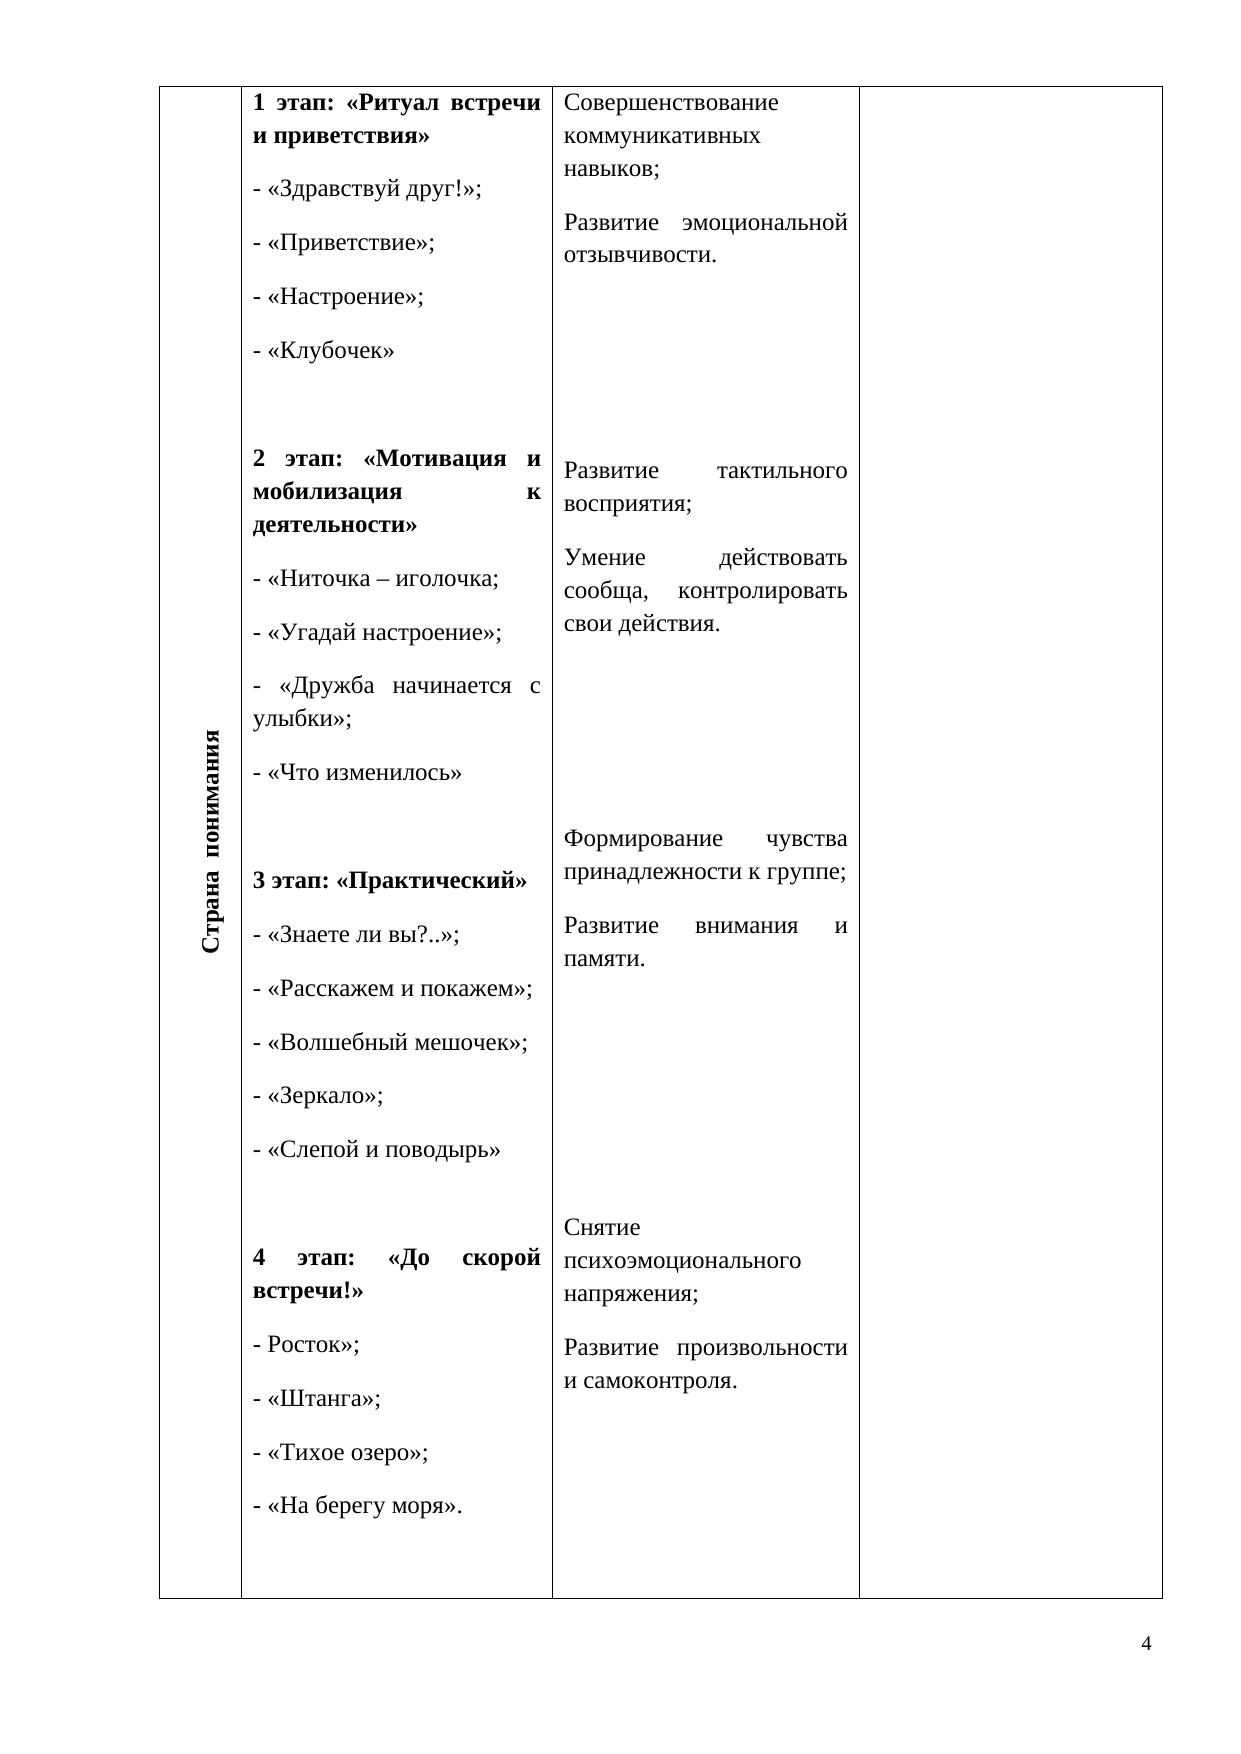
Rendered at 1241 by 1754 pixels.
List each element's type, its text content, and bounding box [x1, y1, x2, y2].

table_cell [860, 87, 1162, 1598]
table_cell Страна понимания [160, 87, 241, 1598]
table_cell 1 этап: «Ритуал встречи и приветствия» - «Здравствуй друг!»; - «Приветствие»; - «Настроение»; - «Клубочек» 2 этап: «Мотивация и мобилизация к деятельности» - «Ниточка – иголочка; - «Угадай настроение»; - «Дружба начинается с улыбки»; - «Что изменилось» 3 этап: «Практический» - «Знаете ли вы?..»; - «Расскажем и покажем»; - «Волшебный мешочек»; - «Зеркало»; - «Слепой и поводырь» 4 этап: «До скорой встречи!» - Росток»; - «Штанга»; - «Тихое озеро»; - «На берегу моря». [242, 87, 552, 1598]
table_cell Совершенствование коммуникативных навыков; Развитие эмоциональной отзывчивости. Развитие тактильного восприятия; Умение действовать сообща, контролировать свои действия. Формирование чувства принадлежности к группе; Развитие внимания и памяти. Снятие психоэмоционального напряжения; Развитие произвольности и самоконтроля. [553, 87, 859, 1598]
